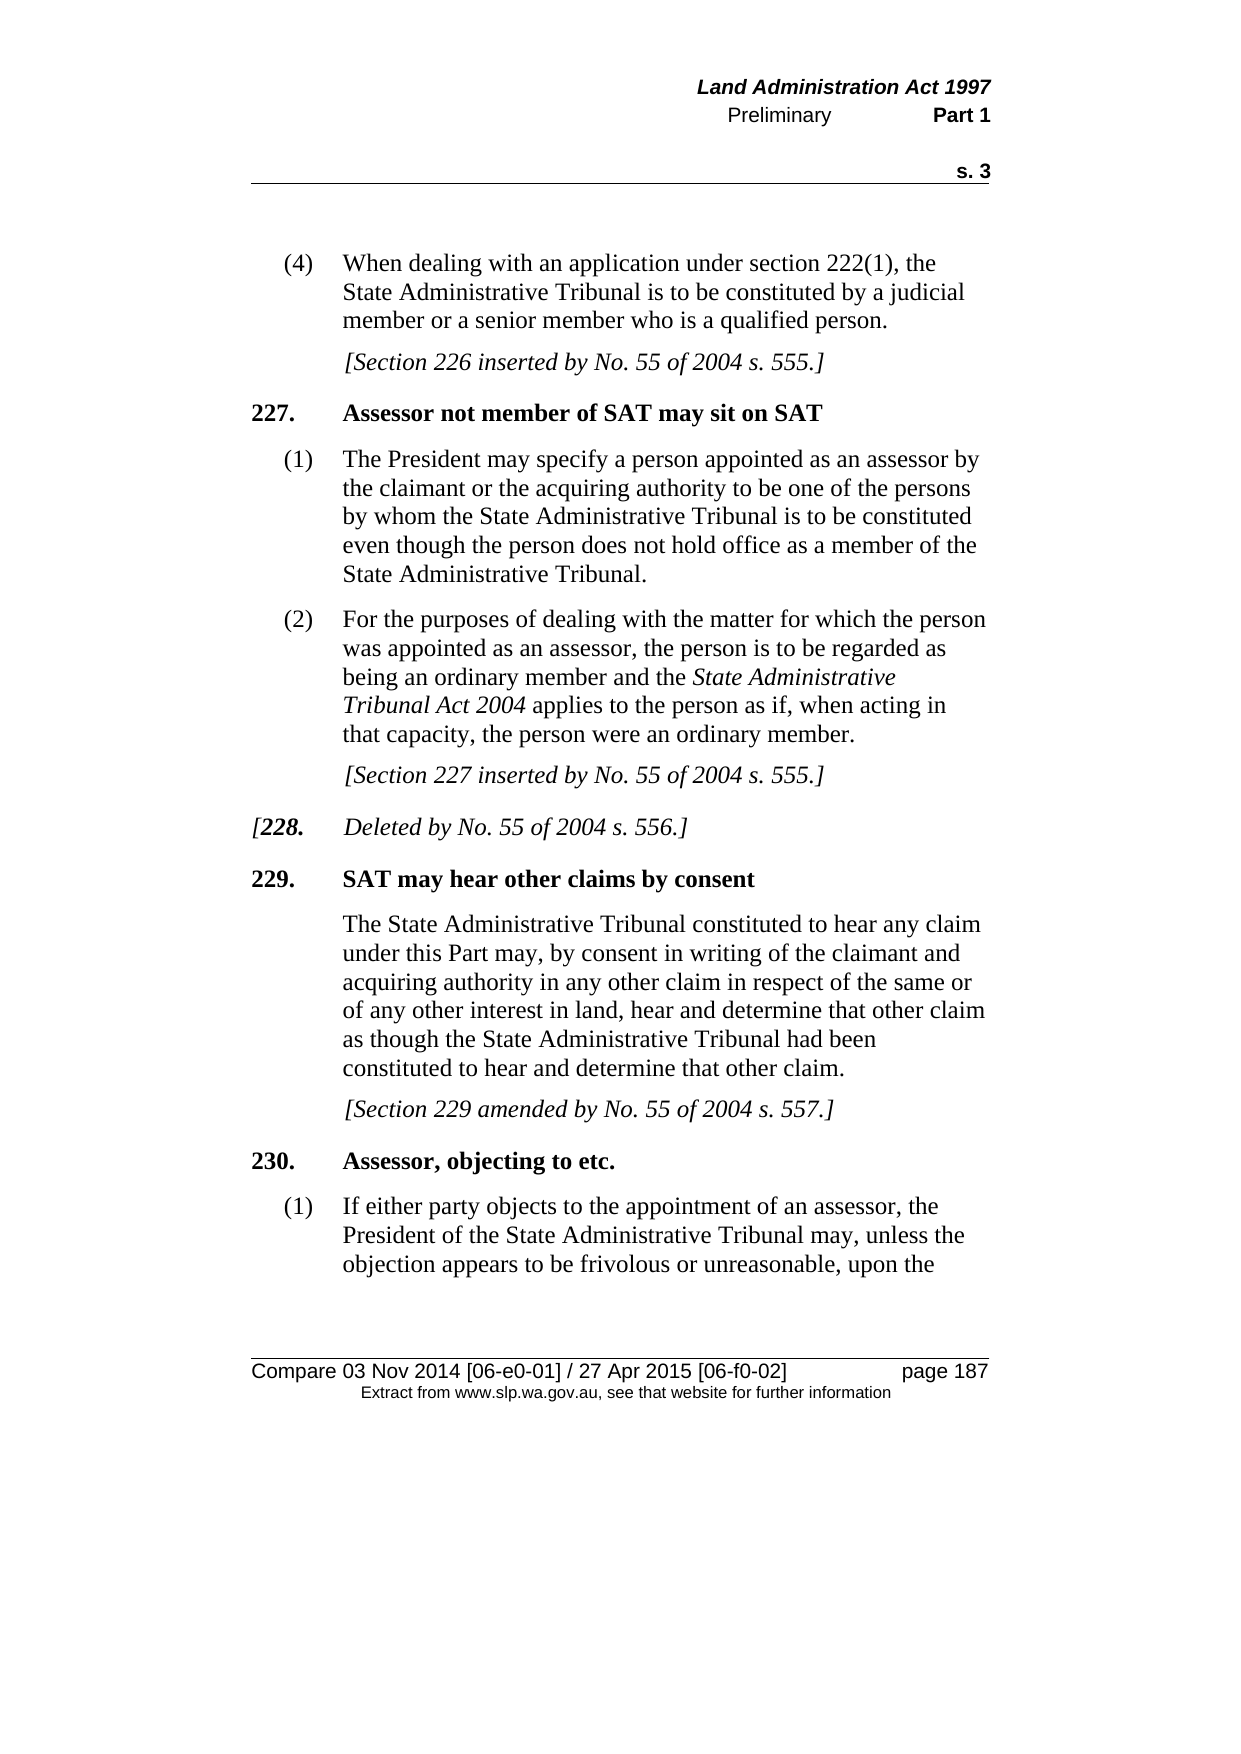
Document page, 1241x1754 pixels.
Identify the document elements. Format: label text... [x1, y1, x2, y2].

text (1) The President may specify a person appointed as an assessor by the claimant or the acquiring authority to be one of the persons by whom the State Administrative Tribunal is to be constituted even though the person does not hold office as a member of the State Administrative Tribunal. [251, 444, 989, 588]
text (2) For the purposes of dealing with the matter for which the person was appointed as an assessor, the person is to be regarded as being an ordinary member and the State Administrative Tribunal Act 2004 applies to the person as if, when acting in that capacity, the person were an ordinary member. [251, 604, 989, 748]
text [Section 226 inserted by No. 55 of 2004 s. 555.] [251, 347, 989, 376]
text [228. Deleted by No. 55 of 2004 s. 556.] [251, 812, 989, 841]
text (4) When dealing with an application under section 222(1), the State Administrative Tribunal is to be constituted by a judicial member or a senior member who is a qualified person. [251, 248, 989, 334]
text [251, 1191, 989, 1278]
subtitle 230. Assessor, objecting to etc. [251, 1146, 989, 1175]
text The State Administrative Tribunal constituted to hear any claim under this Part may, by consent in writing of the claimant and acquiring authority in any other claim in respect of the same or of any other interest in land, hear and determine that other claim as though the State Administrative Tribunal had been constituted to hear and determine that other claim. [251, 909, 989, 1082]
subtitle 229. SAT may hear other claims by consent [251, 864, 989, 893]
subtitle 227. Assessor not member of SAT may sit on SAT [251, 398, 989, 427]
text [Section 227 inserted by No. 55 of 2004 s. 555.] [251, 761, 989, 789]
text [Section 229 amended by No. 55 of 2004 s. 557.] [251, 1094, 989, 1123]
